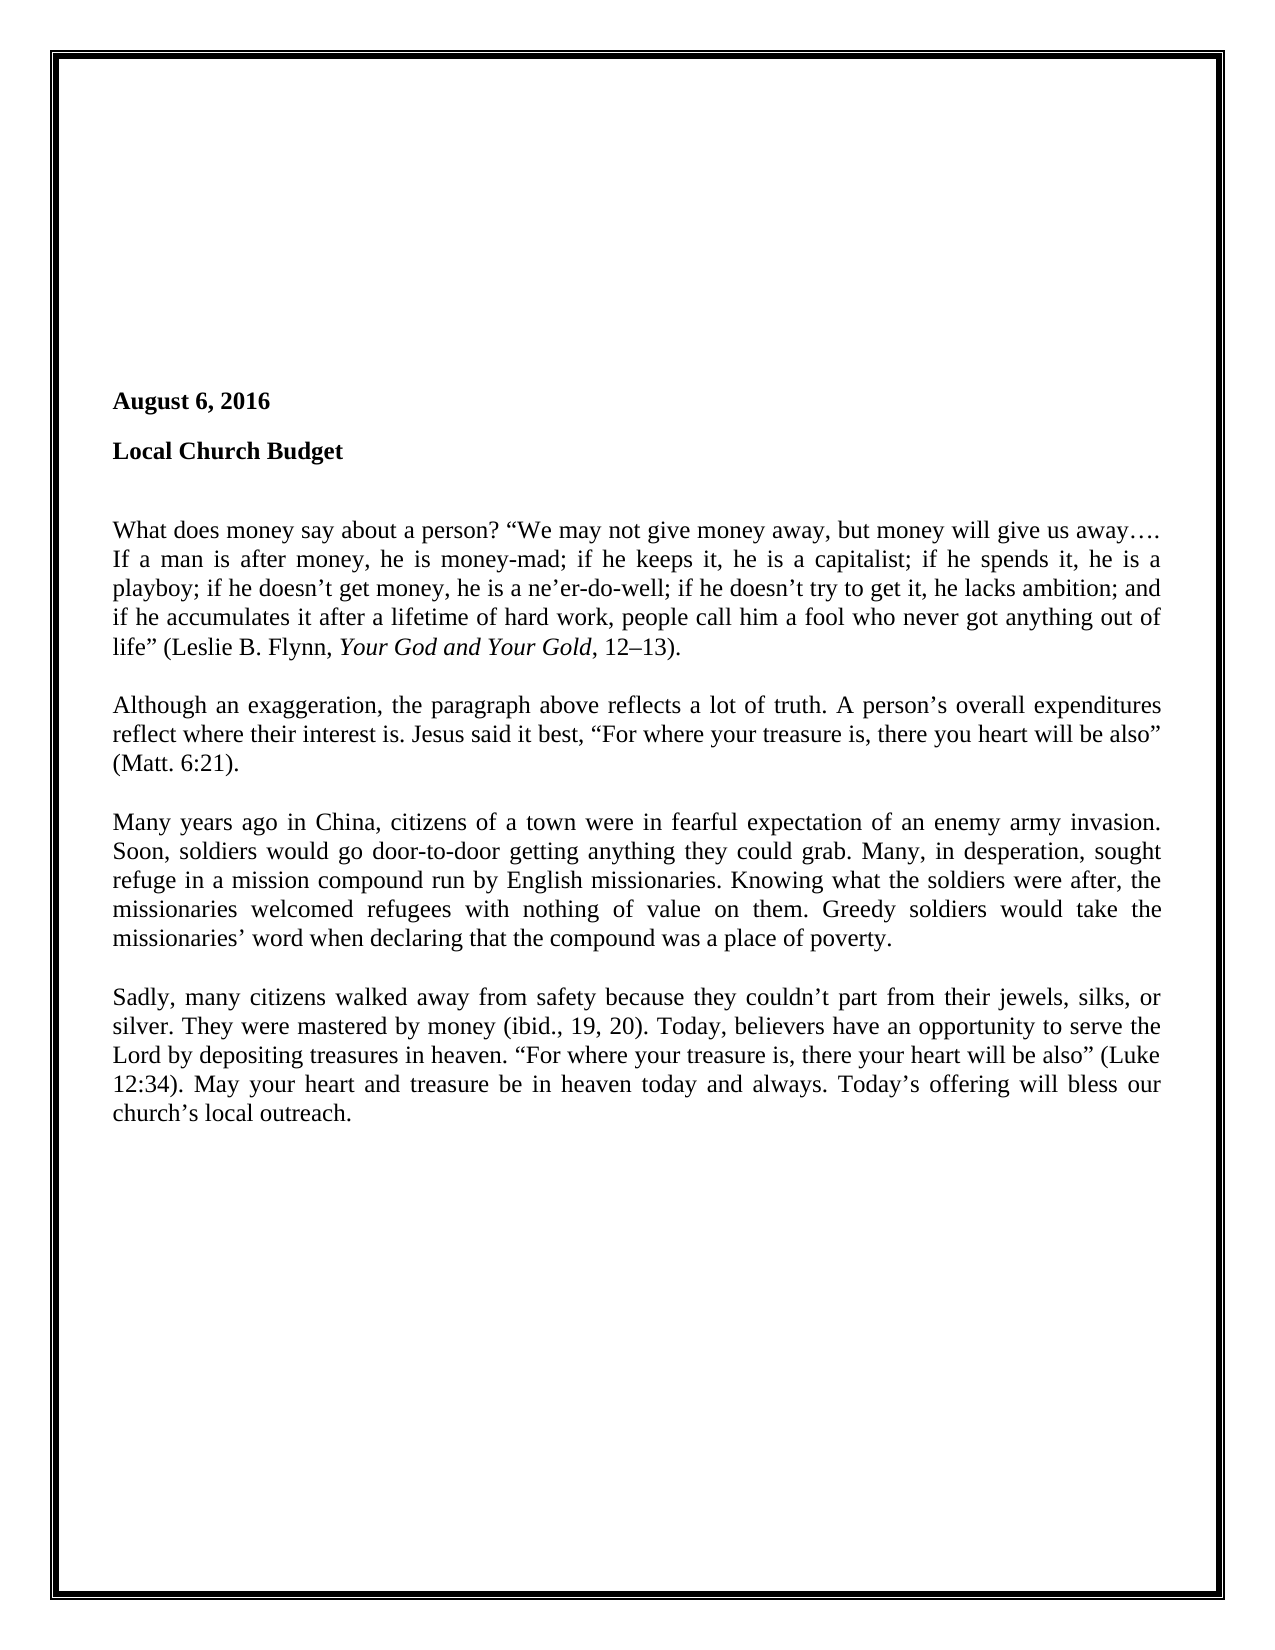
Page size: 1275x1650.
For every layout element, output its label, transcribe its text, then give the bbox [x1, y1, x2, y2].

text Many years ago in China, citizens of a town were in fearful expectation of an enemy army invasion. Soon, soldiers would go door-to-door getting anything they could grab. Many, in desperation, sought refuge in a mission compound run by English missionaries. Knowing what the soldiers were after, the missionaries welcomed refugees with nothing of value on them. Greedy soldiers would take the missionaries’ word when declaring that the compound was a place of poverty. [112, 806, 1162, 952]
subtitle August 6, 2016 [112, 386, 1162, 415]
subtitle Local Church Budget [112, 436, 1162, 464]
text Although an exaggeration, the paragraph above reflects a lot of truth. A person’s overall expenditures reflect where their interest is. Jesus said it best, “For where your treasure is, there you heart will be also” (Matt. 6:21). [112, 689, 1162, 777]
text What does money say about a person? “We may not give money away, but money will give us away…. If a man is after money, he is money-mad; if he keeps it, he is a capitalist; if he spends it, he is a playboy; if he doesn’t get money, he is a ne’er-do-well; if he doesn’t try to get it, he lacks ambition; and if he accumulates it after a lifetime of hard work, people call him a fool who never got anything out of life” (Leslie B. Flynn, Your God and Your Gold, 12–13). [112, 514, 1162, 660]
text Sadly, many citizens walked away from safety because they couldn’t part from their jewels, silks, or silver. They were mastered by money (ibid., 19, 20). Today, believers have an opportunity to serve the Lord by depositing treasures in heaven. “For where your treasure is, there your heart will be also” (Luke 12:34). May your heart and treasure be in heaven today and always. Today’s offering will bless our church’s local outreach. [112, 981, 1162, 1127]
